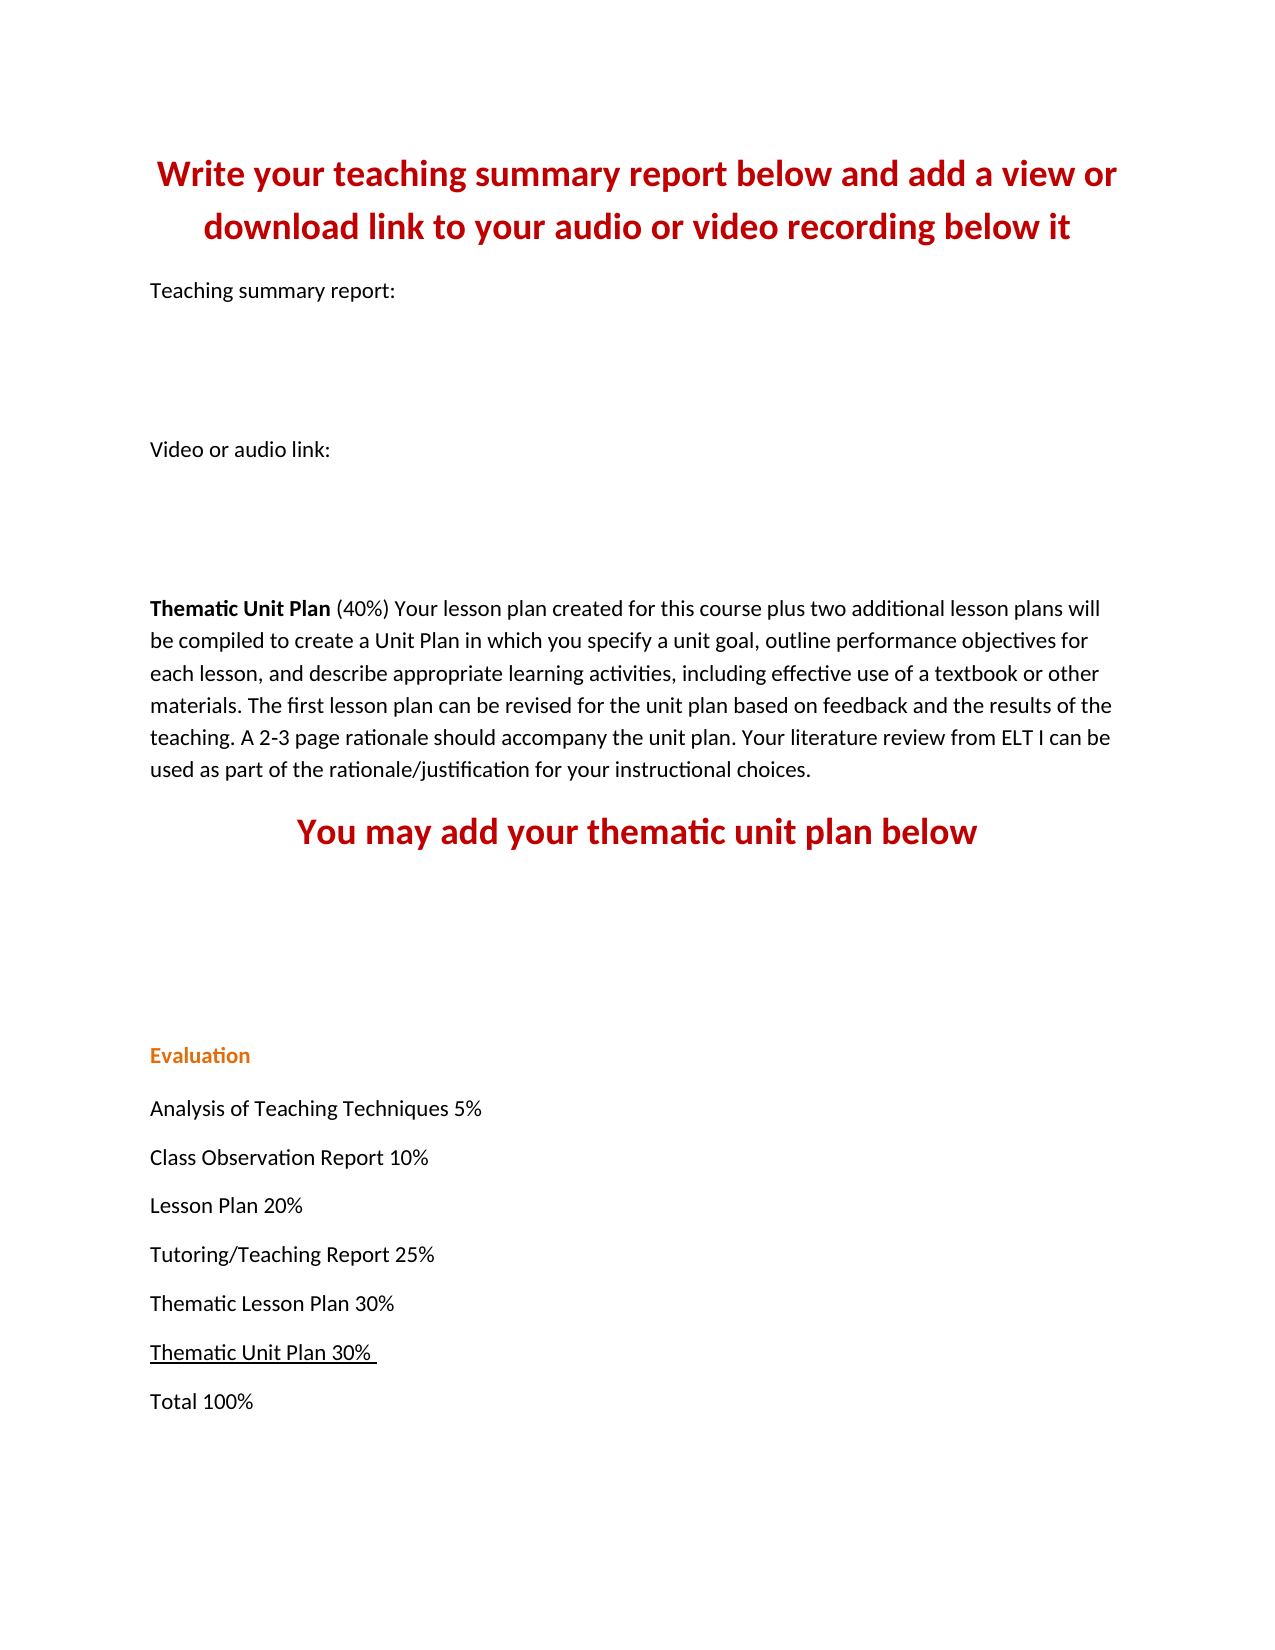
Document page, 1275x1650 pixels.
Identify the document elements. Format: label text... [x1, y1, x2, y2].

text Teaching summary report: [150, 276, 1125, 304]
text Tutoring/Teaching Report 25% [150, 1241, 1125, 1268]
text Total 100% [150, 1387, 1125, 1415]
text Lesson Plan 20% [150, 1192, 1125, 1220]
text Thematic Lesson Plan 30% [150, 1289, 1125, 1317]
text Class Observation Report 10% [150, 1143, 1125, 1171]
text Thematic Unit Plan (40%) Your lesson plan created for this course plus two additional lesson plans will be compiled to create a Unit Plan in which you specify a unit goal, outline performance objectives for each lesson, and describe appropriate learning activities, including effective use of a textbook or other materials. The first lesson plan can be revised for the unit plan based on feedback and the results of the teaching. A 2‐3 page rationale should accompany the unit plan. Your literature review from ELT I can be used as part of the rationale/justification for your instructional choices. [150, 594, 1125, 783]
text Analysis of Teaching Techniques 5% [150, 1094, 1125, 1122]
text You may add your thematic unit plan below [150, 808, 1125, 854]
text Thematic Unit Plan 30% [150, 1338, 1125, 1366]
text Write your teaching summary report below and add a view or download link to your audio or video recording below it [150, 150, 1125, 248]
text Video or audio link: [150, 435, 1125, 463]
text Evaluation [150, 1041, 1125, 1069]
